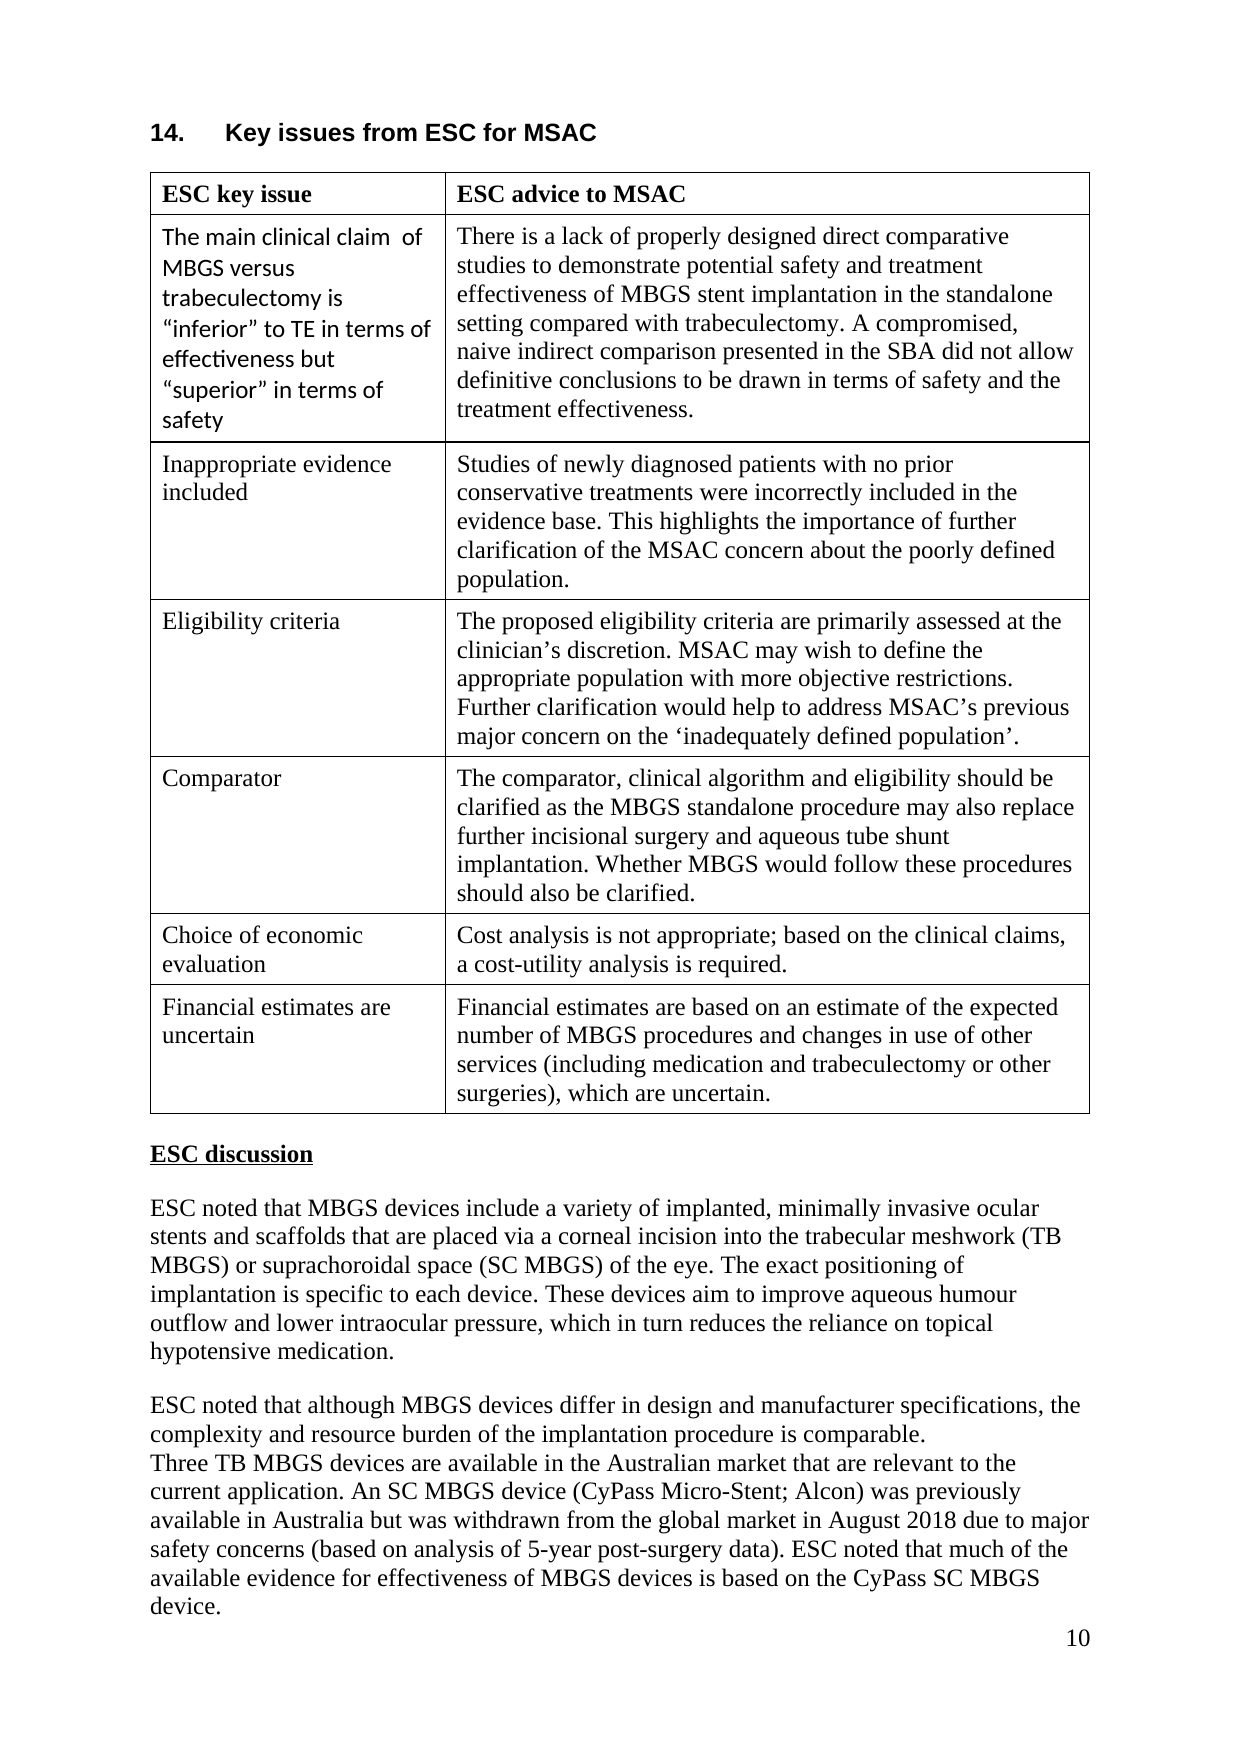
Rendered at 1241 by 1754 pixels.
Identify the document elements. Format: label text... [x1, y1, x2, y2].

subtitle Key issues from ESC for MSAC [150, 118, 1090, 147]
text ESC noted that although MBGS devices differ in design and manufacturer specifications, the complexity and resource burden of the implantation procedure is comparable. [150, 1390, 1090, 1448]
table_header ESC key issue [151, 173, 445, 214]
table_cell Choice of economic evaluation [151, 914, 445, 984]
table_cell Inappropriate evidence included [151, 443, 445, 599]
table_cell The main clinical claim of MBGS versus trabeculectomy is “inferior” to TE in terms of effectiveness but “superior” in terms of safety [151, 215, 445, 441]
table_cell Financial estimates are based on an estimate of the expected number of MBGS procedures and changes in use of other services (including medication and trabeculectomy or other surgeries), which are uncertain. [446, 985, 1089, 1113]
text ESC noted that MBGS devices include a variety of implanted, minimally invasive ocular stents and scaffolds that are placed via a corneal incision into the trabecular meshwork (TB MBGS) or suprachoroidal space (SC MBGS) of the eye. The exact positioning of implantation is specific to each device. These devices aim to improve aqueous humour outflow and lower intraocular pressure, which in turn reduces the reliance on topical hypotensive medication. [150, 1193, 1090, 1365]
table_cell Studies of newly diagnosed patients with no prior conservative treatments were incorrectly included in the evidence base. This highlights the importance of further clarification of the MSAC concern about the poorly defined population. [446, 443, 1089, 599]
table_cell Financial estimates are uncertain [151, 985, 445, 1113]
table_cell The proposed eligibility criteria are primarily assessed at the clinician’s discretion. MSAC may wish to define the appropriate population with more objective restrictions. Further clarification would help to address MSAC’s previous major concern on the ‘inadequately defined population’. [446, 600, 1089, 756]
table_header ESC advice to MSAC [446, 173, 1089, 214]
table_cell There is a lack of properly designed direct comparative studies to demonstrate potential safety and treatment effectiveness of MBGS stent implantation in the standalone setting compared with trabeculectomy. A compromised, naive indirect comparison presented in the SBA did not allow definitive conclusions to be drawn in terms of safety and the treatment effectiveness. [446, 215, 1089, 441]
table_cell Eligibility criteria [151, 600, 445, 756]
text Three TB MBGS devices are available in the Australian market that are relevant to the current application. An SC MBGS device (CyPass Micro-Stent; Alcon) was previously available in Australia but was withdrawn from the global market in August 2018 due to major safety concerns (based on analysis of 5-year post-surgery data). ESC noted that much of the available evidence for effectiveness of MBGS devices is based on the CyPass SC MBGS device. [150, 1448, 1090, 1620]
table_cell Comparator [151, 757, 445, 913]
table_cell The comparator, clinical algorithm and eligibility should be clarified as the MBGS standalone procedure may also replace further incisional surgery and aqueous tube shunt implantation. Whether MBGS would follow these procedures should also be clarified. [446, 757, 1089, 913]
text ESC discussion [150, 1139, 1090, 1168]
table_cell Cost analysis is not appropriate; based on the clinical claims, a cost-utility analysis is required. [446, 914, 1089, 984]
